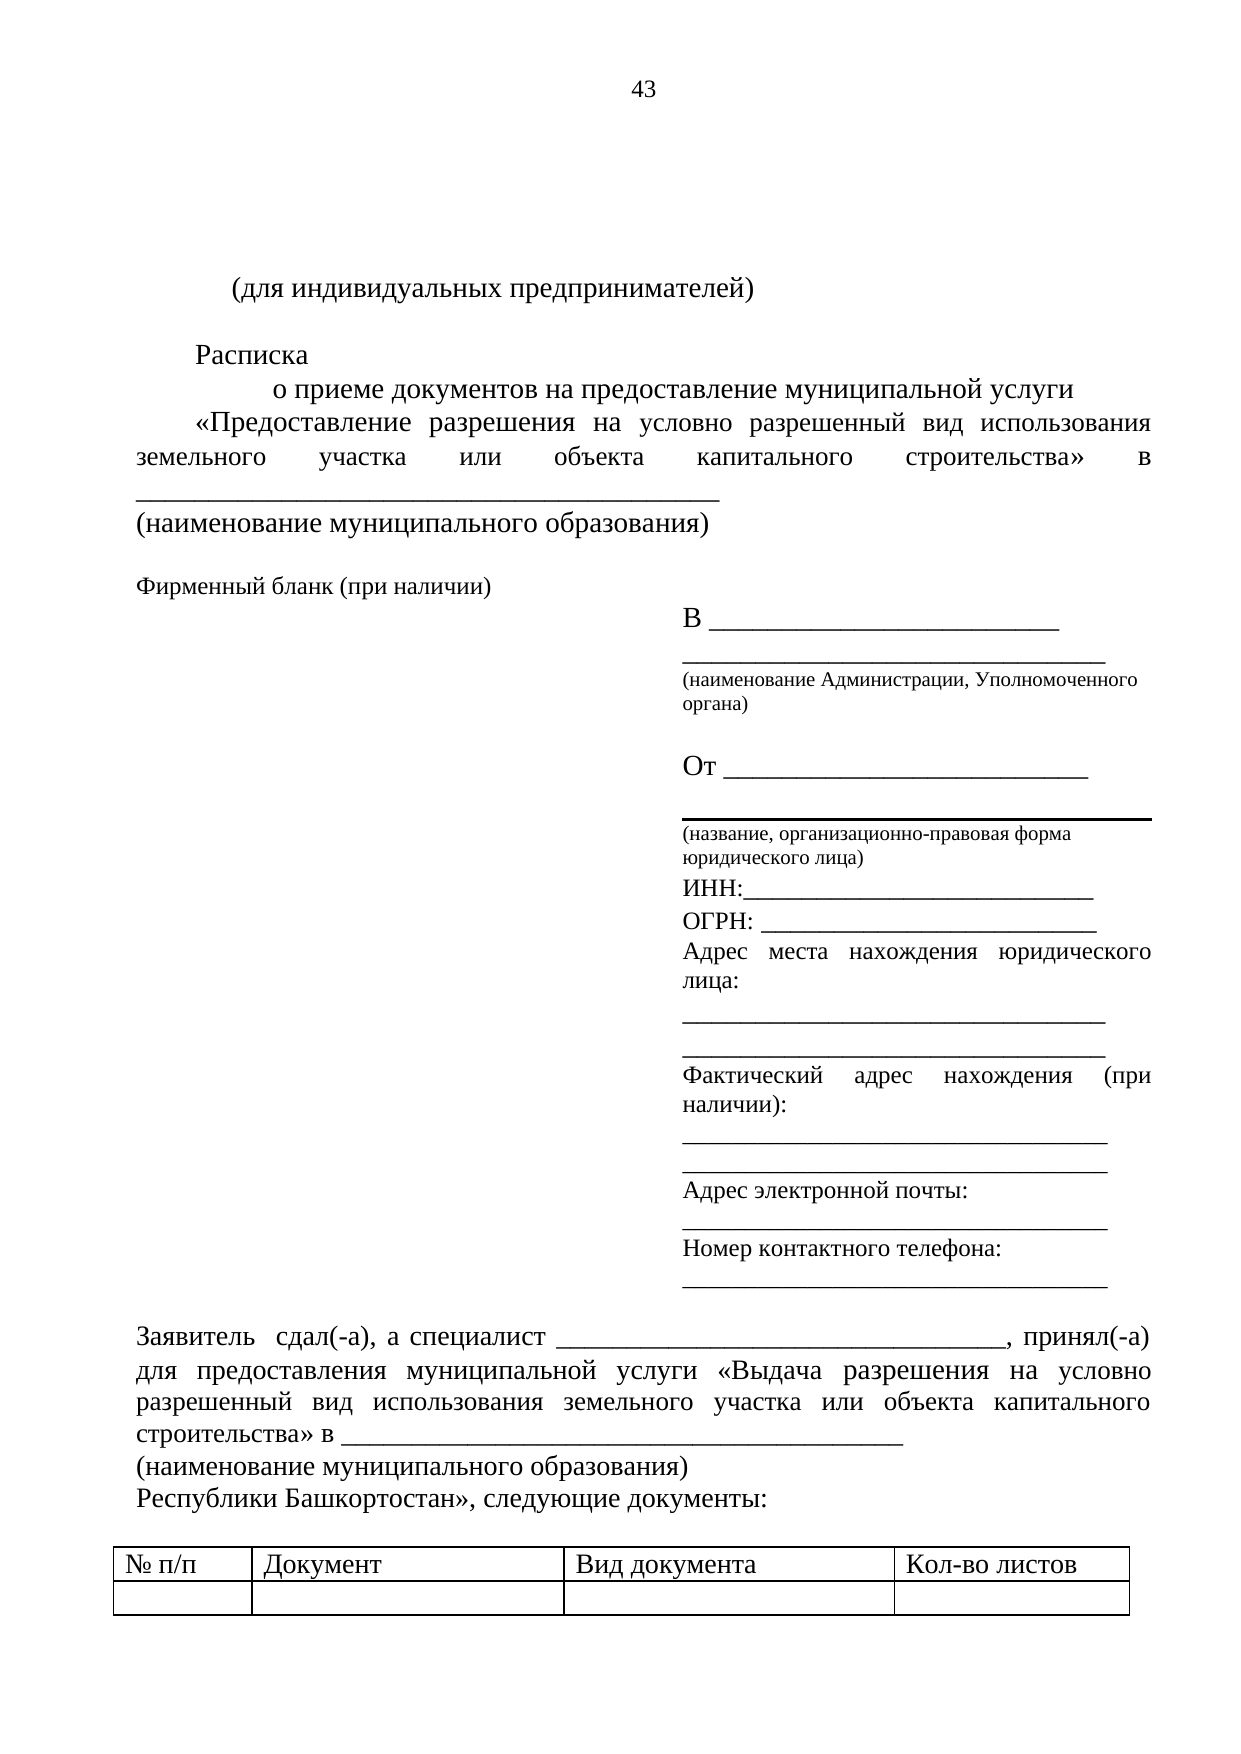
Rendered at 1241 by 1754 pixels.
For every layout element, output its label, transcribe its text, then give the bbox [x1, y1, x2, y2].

text ИНН:________________________ [682, 869, 1152, 902]
table_cell [114, 1582, 251, 1614]
text __________________________________ [682, 1262, 1152, 1291]
text Заявитель сдал(-а), а специалист ________________________________, принял(-a) для предоставления муниципальной услуги «Выдача разрешения на условно разрешенный вид использования земельного участка или объекта капитального строительства» в ________________________________________ [136, 1319, 1152, 1449]
table_cell [895, 1582, 1129, 1614]
table_header Кол-во листов [895, 1548, 1129, 1580]
text Республики Башкортостан», следующие документы: [136, 1481, 1152, 1514]
text Адрес электронной почты: [682, 1176, 1152, 1204]
table_cell [565, 1582, 894, 1614]
text Фирменный бланк (при наличии) [136, 571, 1152, 600]
text _____________________________ _____________________________ [682, 993, 1152, 1061]
text Адрес места нахождения юридического лица: [682, 936, 1152, 993]
text От _________________________ [682, 748, 1152, 782]
text __________________________________ [682, 1204, 1152, 1233]
table_cell [253, 1582, 563, 1614]
text __________________________________ __________________________________ [682, 1118, 1152, 1176]
text (название, организационно-правовая форма юридического лица) [682, 821, 1152, 869]
text «Предоставление разрешения на условно разрешенный вид использования земельного участка или объекта капитального строительства» в ________________________________________ [136, 404, 1152, 505]
text о приеме документов на предоставление муниципальной услуги [136, 371, 1152, 404]
text ОГРН: _______________________ [682, 902, 1152, 936]
text (наименование Администрации, Уполномоченного органа) [682, 667, 1152, 715]
text (наименование муниципального образования) [136, 505, 1152, 539]
text (для индивидуальных предпринимателей) [136, 270, 1152, 304]
table_header Документ [253, 1548, 563, 1580]
text (наименование муниципального образования) [136, 1449, 1152, 1481]
text В ________________________ [682, 600, 1152, 633]
text Фактический адрес нахождения (при наличии): [682, 1061, 1152, 1118]
text Номер контактного телефона: [682, 1233, 1152, 1262]
table_header Вид документа [565, 1548, 894, 1580]
text Расписка [136, 337, 1152, 371]
table_header № п/п [114, 1548, 251, 1580]
text _____________________________ [682, 633, 1152, 667]
